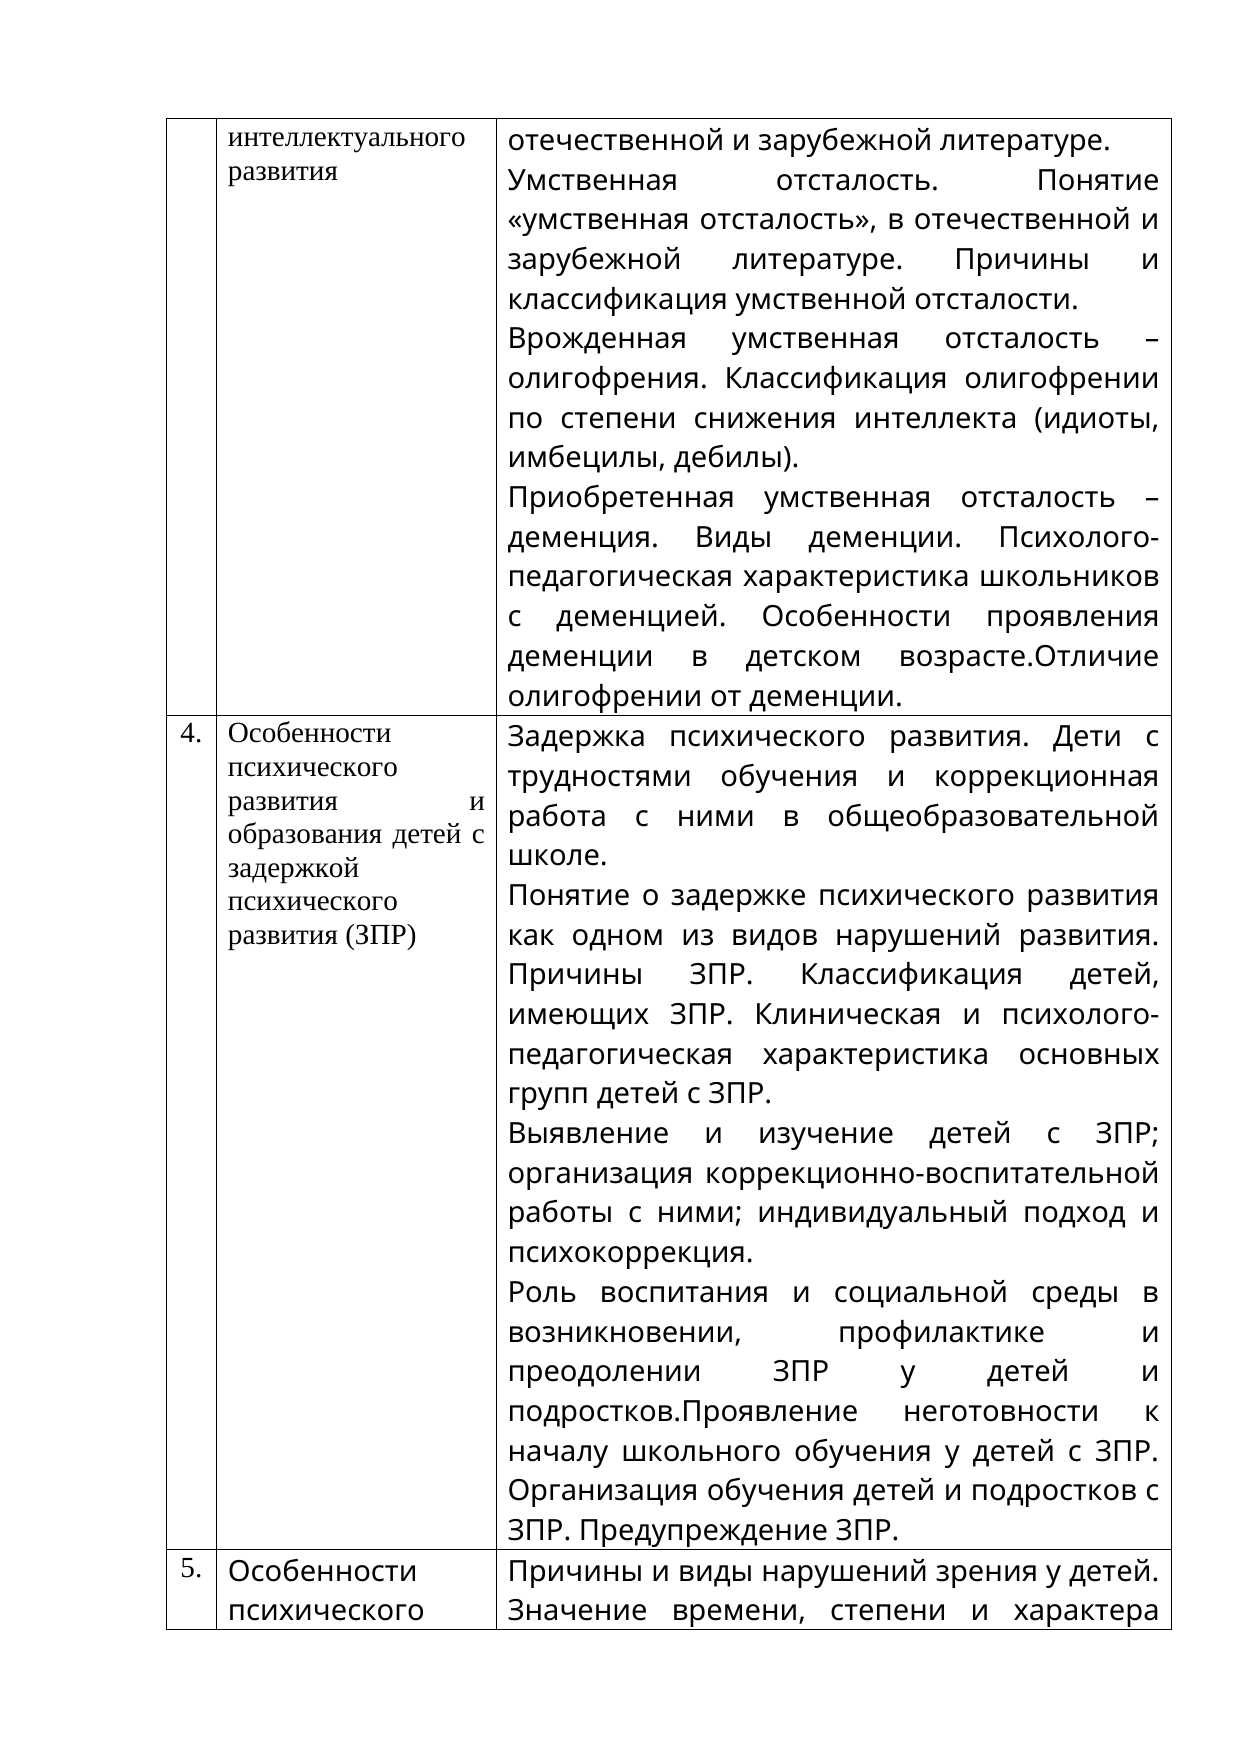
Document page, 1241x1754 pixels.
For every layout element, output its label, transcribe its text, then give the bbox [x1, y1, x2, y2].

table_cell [497, 1550, 1171, 1629]
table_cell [497, 119, 1171, 714]
table_cell Задержка психического развития. Дети с трудностями обучения и коррекционная работа с ними в общеобразовательной школе. Понятие о задержке психического развития как одном из видов нарушений развития. Причины ЗПР. Классификация детей, имеющих ЗПР. Клиническая и психолого-педагогическая характеристика основных групп детей с ЗПР. Выявление и изучение детей с ЗПР; организация коррекционно-воспитательной работы с ними; индивидуальный подход и психокоррекция. Роль воспитания и социальной среды в возникновении, профилактике и преодолении ЗПР у детей и подростков.Проявление неготовности к началу школьного обучения у детей с ЗПР. Организация обучения детей и подростков с ЗПР. Предупреждение ЗПР. [497, 716, 1171, 1549]
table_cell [217, 119, 496, 714]
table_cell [217, 1550, 496, 1629]
table_cell Особенности психического развития и образования детей с задержкой психического развития (ЗПР) [217, 716, 496, 1549]
table_cell 3. [167, 119, 216, 714]
table_cell 5. [167, 1550, 216, 1629]
table_cell 4. [167, 716, 216, 1549]
